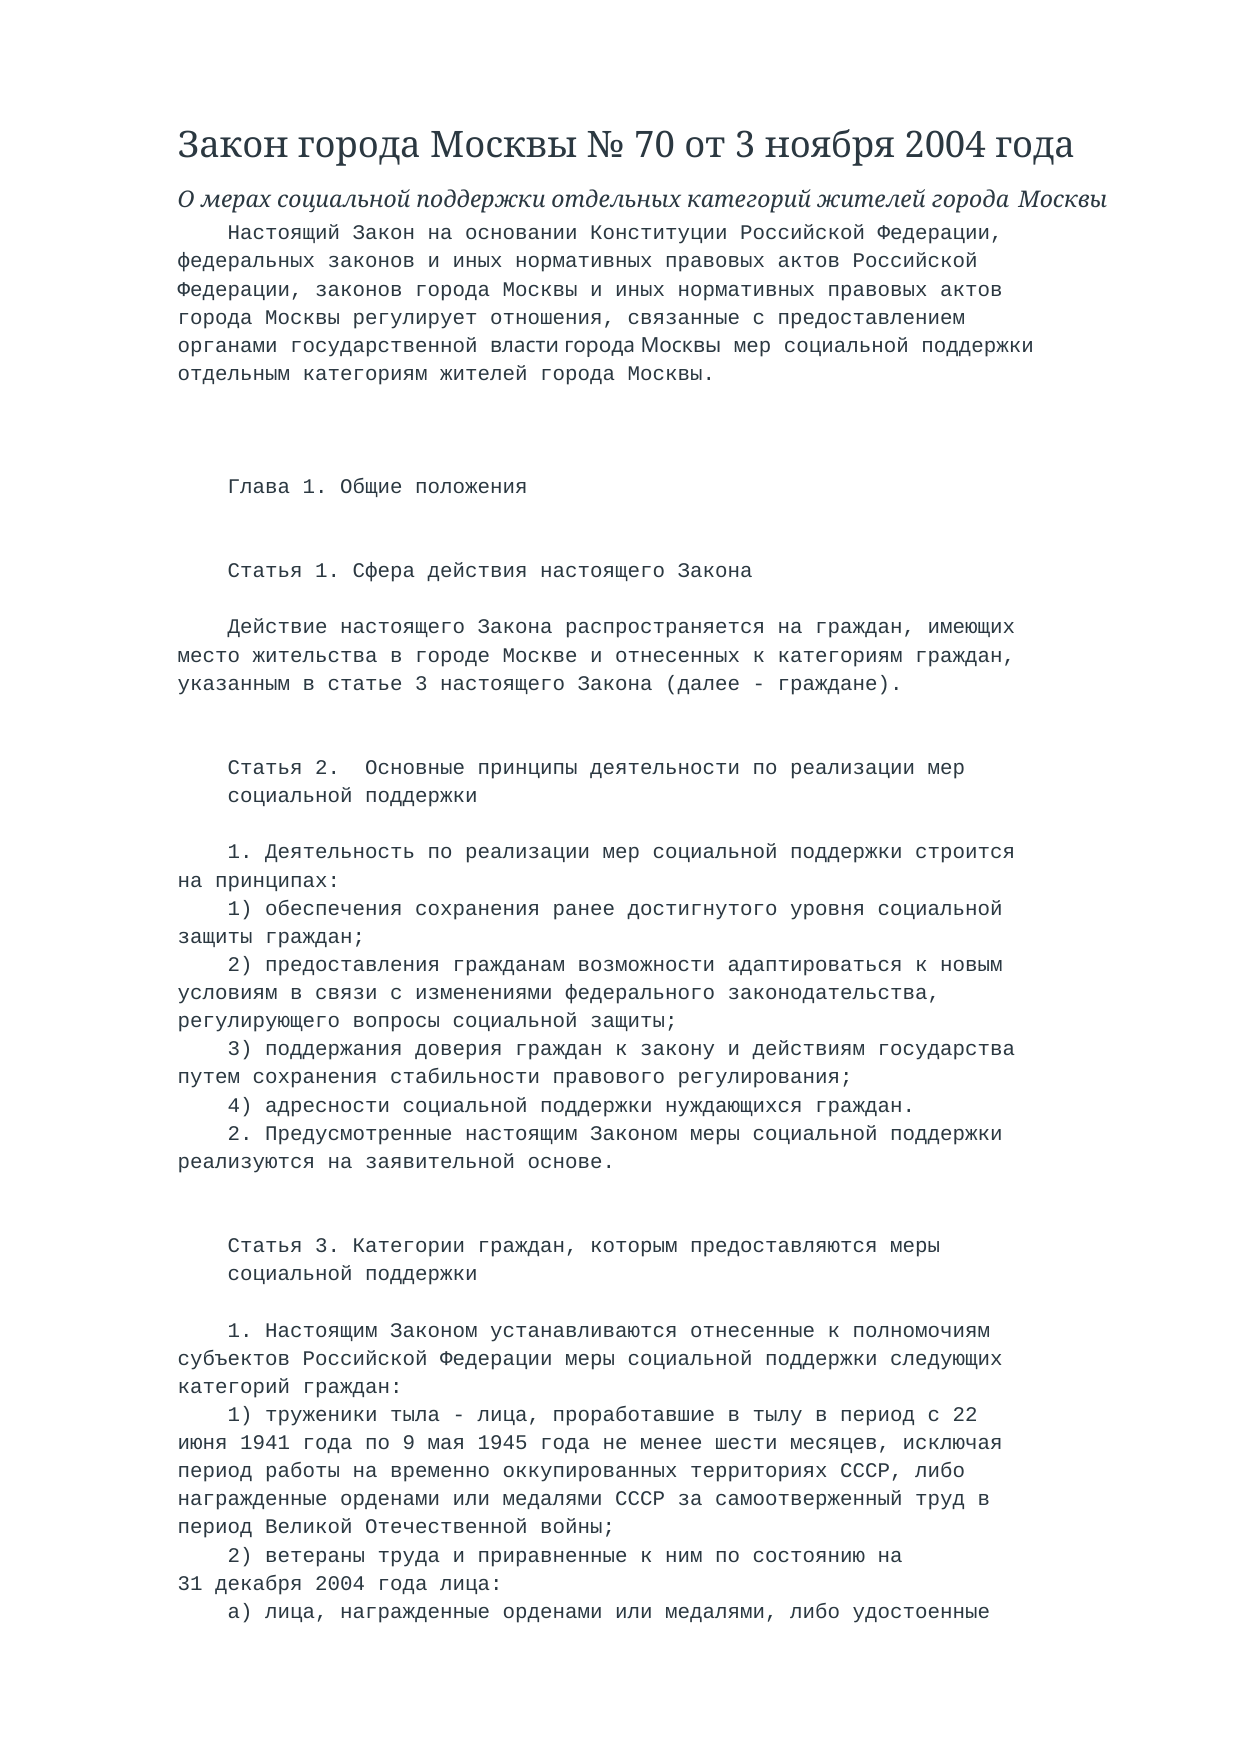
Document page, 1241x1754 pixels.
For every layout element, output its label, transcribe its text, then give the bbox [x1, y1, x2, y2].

text социальной поддержки [177, 781, 1152, 809]
text категорий граждан: [177, 1371, 1152, 1399]
text а) лица, награжденные орденами или медалями, либо удостоенные [177, 1596, 1152, 1624]
text органами государственной власти города Москвы мер социальной поддержки [177, 330, 1152, 359]
text 1. Настоящим Законом устанавливаются отнесенные к полномочиям [177, 1315, 1152, 1343]
text защиты граждан; [177, 921, 1152, 949]
text субъектов Российской Федерации меры социальной поддержки следующих [177, 1343, 1152, 1371]
subtitle О мерах социальной поддержки отдельных категорий жителей города Москвы [177, 172, 1152, 215]
text регулирующего вопросы социальной защиты; [177, 1006, 1152, 1034]
text Статья 3. Категории граждан, которым предоставляются меры [177, 1231, 1152, 1259]
text период работы на временно оккупированных территориях СССР, либо [177, 1456, 1152, 1484]
text награжденные орденами или медалями СССР за самоотверженный труд в [177, 1484, 1152, 1512]
text города Москвы регулирует отношения, связанные с предоставлением [177, 302, 1152, 330]
text указанным в статье 3 настоящего Закона (далее - граждане). [177, 668, 1152, 696]
text на принципах: [177, 865, 1152, 893]
text период Великой Отечественной войны; [177, 1512, 1152, 1540]
text 1) труженики тыла - лица, проработавшие в тылу в период с 22 [177, 1399, 1152, 1428]
text место жительства в городе Москве и отнесенных к категориям граждан, [177, 640, 1152, 668]
text 3) поддержания доверия граждан к закону и действиям государства [177, 1034, 1152, 1062]
text Действие настоящего Закона распространяется на граждан, имеющих [177, 612, 1152, 640]
text социальной поддержки [177, 1259, 1152, 1287]
text Статья 2. Основные принципы деятельности по реализации мер [177, 753, 1152, 781]
text 4) адресности социальной поддержки нуждающихся граждан. [177, 1090, 1152, 1118]
subtitle Закон города Москвы № 70 от 3 ноября 2004 года [177, 118, 1152, 168]
text условиям в связи с изменениями федерального законодательства, [177, 978, 1152, 1006]
text Глава 1. Общие положения [177, 471, 1152, 499]
text путем сохранения стабильности правового регулирования; [177, 1062, 1152, 1090]
text июня 1941 года по 9 мая 1945 года не менее шести месяцев, исключая [177, 1428, 1152, 1456]
text федеральных законов и иных нормативных правовых актов Российской [177, 246, 1152, 274]
text Настоящий Закон на основании Конституции Российской Федерации, [177, 218, 1152, 246]
text Статья 1. Сфера действия настоящего Закона [177, 556, 1152, 584]
text отдельным категориям жителей города Москвы. [177, 359, 1152, 387]
text реализуются на заявительной основе. [177, 1146, 1152, 1174]
text 31 декабря 2004 года лица: [177, 1568, 1152, 1596]
text 2) предоставления гражданам возможности адаптироваться к новым [177, 949, 1152, 978]
text 1) обеспечения сохранения ранее достигнутого уровня социальной [177, 893, 1152, 921]
text 1. Деятельность по реализации мер социальной поддержки строится [177, 837, 1152, 865]
text 2. Предусмотренные настоящим Законом меры социальной поддержки [177, 1118, 1152, 1146]
text Федерации, законов города Москвы и иных нормативных правовых актов [177, 274, 1152, 302]
text 2) ветераны труда и приравненные к ним по состоянию на [177, 1540, 1152, 1568]
